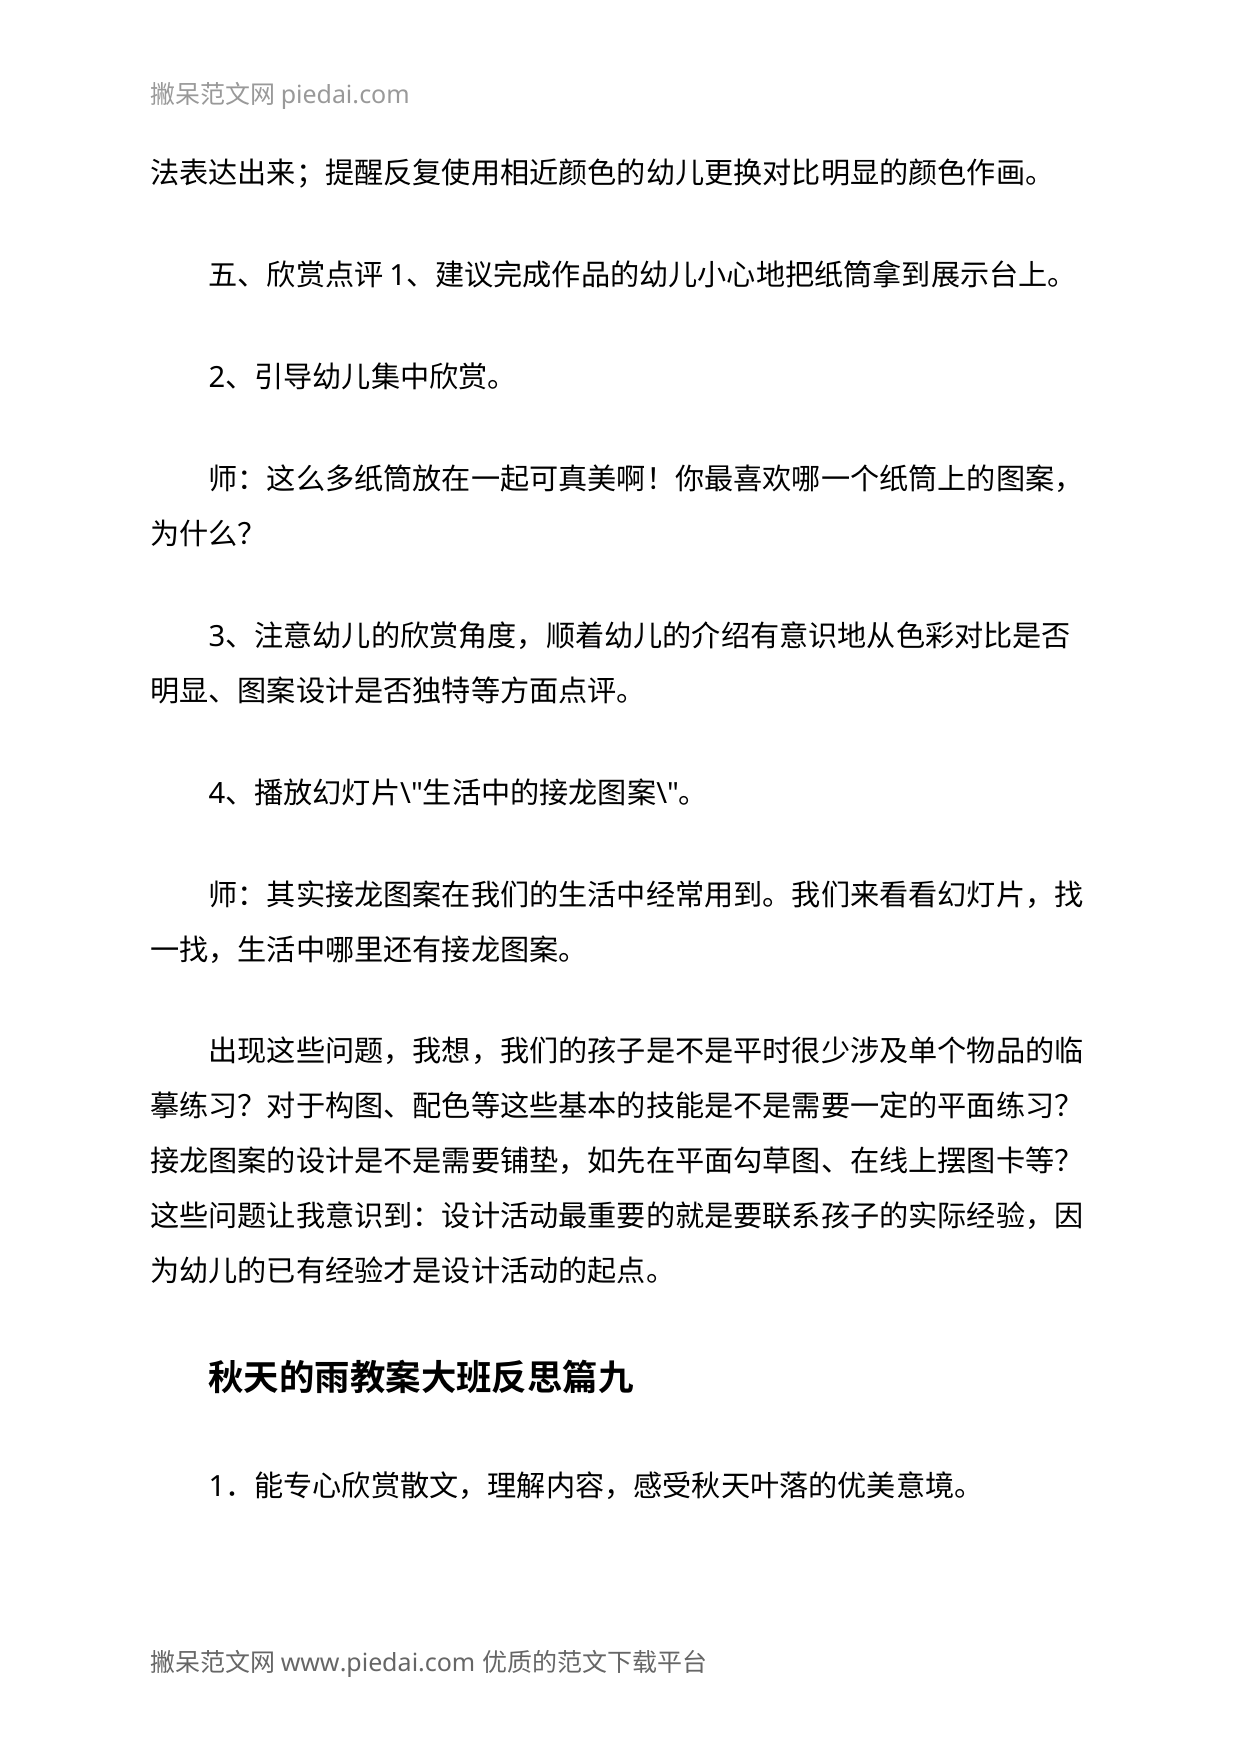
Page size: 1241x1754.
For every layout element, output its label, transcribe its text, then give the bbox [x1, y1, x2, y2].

text 秋天的雨教案大班反思篇九 [150, 1349, 1090, 1400]
text 师：其实接龙图案在我们的生活中经常用到。我们来看看幻灯片，找一找，生活中哪里还有接龙图案。 [150, 871, 1090, 968]
text 3、注意幼儿的欣赏角度，顺着幼儿的介绍有意识地从色彩对比是否明显、图案设计是否独特等方面点评。 [150, 612, 1090, 710]
text 师：这么多纸筒放在一起可真美啊！你最喜欢哪一个纸筒上的图案，为什么？ [150, 456, 1090, 553]
text 4、播放幻灯片\"生活中的接龙图案\"。 [150, 769, 1090, 812]
text 2、引导幼儿集中欣赏。 [150, 354, 1090, 396]
text 五、欣赏点评1、建议完成作品的幼儿小心地把纸筒拿到展示台上。 [150, 252, 1090, 294]
text 1．能专心欣赏散文，理解内容，感受秋天叶落的优美意境。 [150, 1463, 1090, 1505]
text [150, 150, 1090, 192]
text 出现这些问题，我想，我们的孩子是不是平时很少涉及单个物品的临摹练习？对于构图、配色等这些基本的技能是不是需要一定的平面练习？接龙图案的设计是不是需要铺垫，如先在平面勾草图、在线上摆图卡等？这些问题让我意识到：设计活动最重要的就是要联系孩子的实际经验，因为幼儿的已有经验才是设计活动的起点。 [150, 1028, 1090, 1290]
